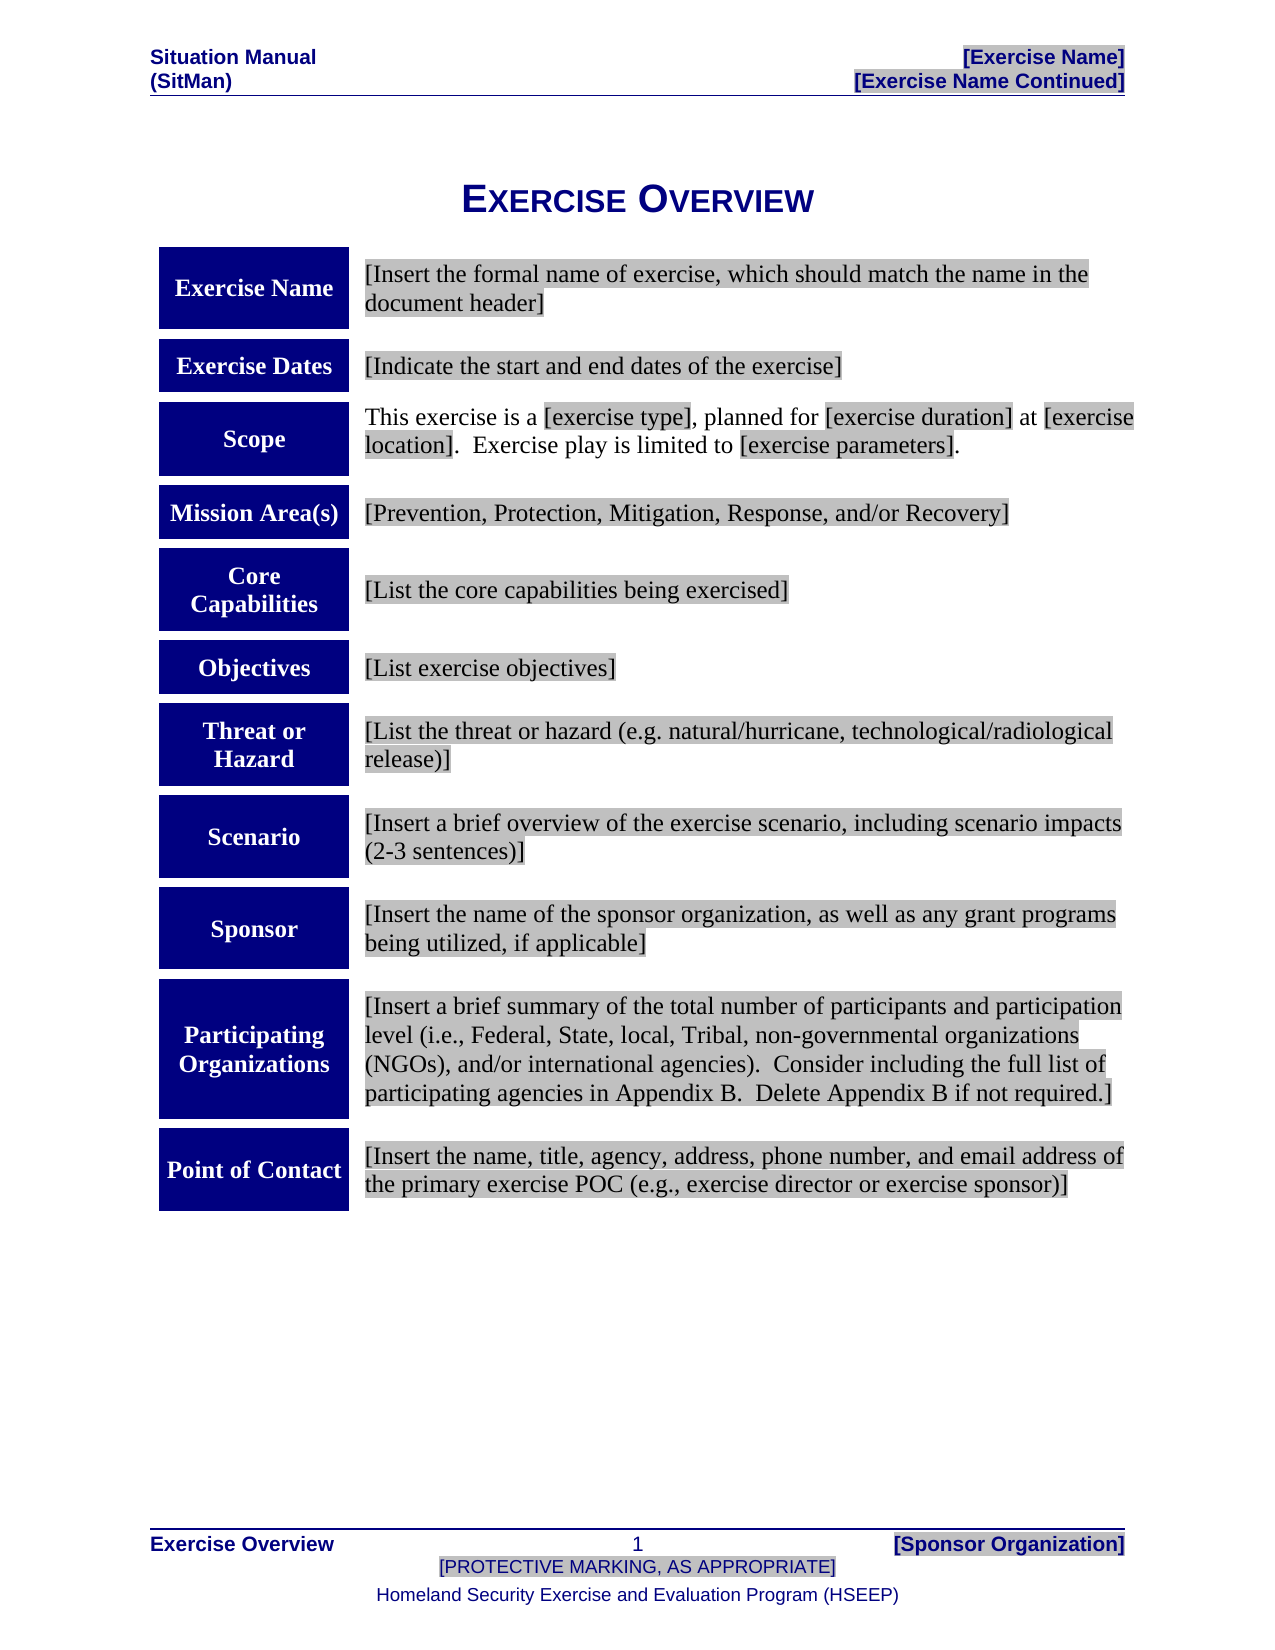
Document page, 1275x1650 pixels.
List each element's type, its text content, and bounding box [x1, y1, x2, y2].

table_cell [Prevention, Protection, Mitigation, Response, and/or Recovery] [358, 485, 1148, 539]
table_header Exercise Name [159, 247, 349, 329]
table_cell Scope [159, 402, 349, 476]
table_cell [Indicate the start and end dates of the exercise] [358, 339, 1148, 392]
table_cell [List the threat or hazard (e.g. natural/hurricane, technological/radiological release)] [358, 703, 1148, 786]
table_cell Mission Area(s) [159, 485, 349, 539]
subtitle Exercise Overview [150, 175, 1125, 221]
table_cell [Insert a brief overview of the exercise scenario, including scenario impacts (2-3 sentences)] [358, 795, 1148, 878]
table_cell This exercise is a [exercise type], planned for [exercise duration] at [exercise location]. Exercise play is limited to [exercise parameters]. [358, 402, 1148, 476]
table_cell Exercise Dates [159, 339, 349, 392]
table_cell Objectives [159, 640, 349, 694]
table_cell Threat or Hazard [159, 703, 349, 786]
table_cell [Insert the name of the sponsor organization, as well as any grant programs being utilized, if applicable] [358, 887, 1148, 969]
table_header [Insert the formal name of exercise, which should match the name in the document header] [358, 247, 1148, 329]
table_cell [List exercise objectives] [358, 640, 1148, 694]
table_cell Core Capabilities [159, 548, 349, 631]
table_cell [Insert a brief summary of the total number of participants and participation level (i.e., Federal, State, local, Tribal, non-governmental organizations (NGOs), and/or international agencies). Consider including the full list of participating agencies in Appendix B. Delete Appendix B if not required.] [358, 979, 1148, 1119]
table_cell Scenario [159, 795, 349, 878]
table_cell Sponsor [159, 887, 349, 969]
table_cell [Insert the name, title, agency, address, phone number, and email address of the primary exercise POC (e.g., exercise director or exercise sponsor)] [358, 1128, 1148, 1211]
table_cell [List the core capabilities being exercised] [358, 548, 1148, 631]
table_cell Participating Organizations [159, 979, 349, 1119]
table_cell Point of Contact [159, 1128, 349, 1211]
